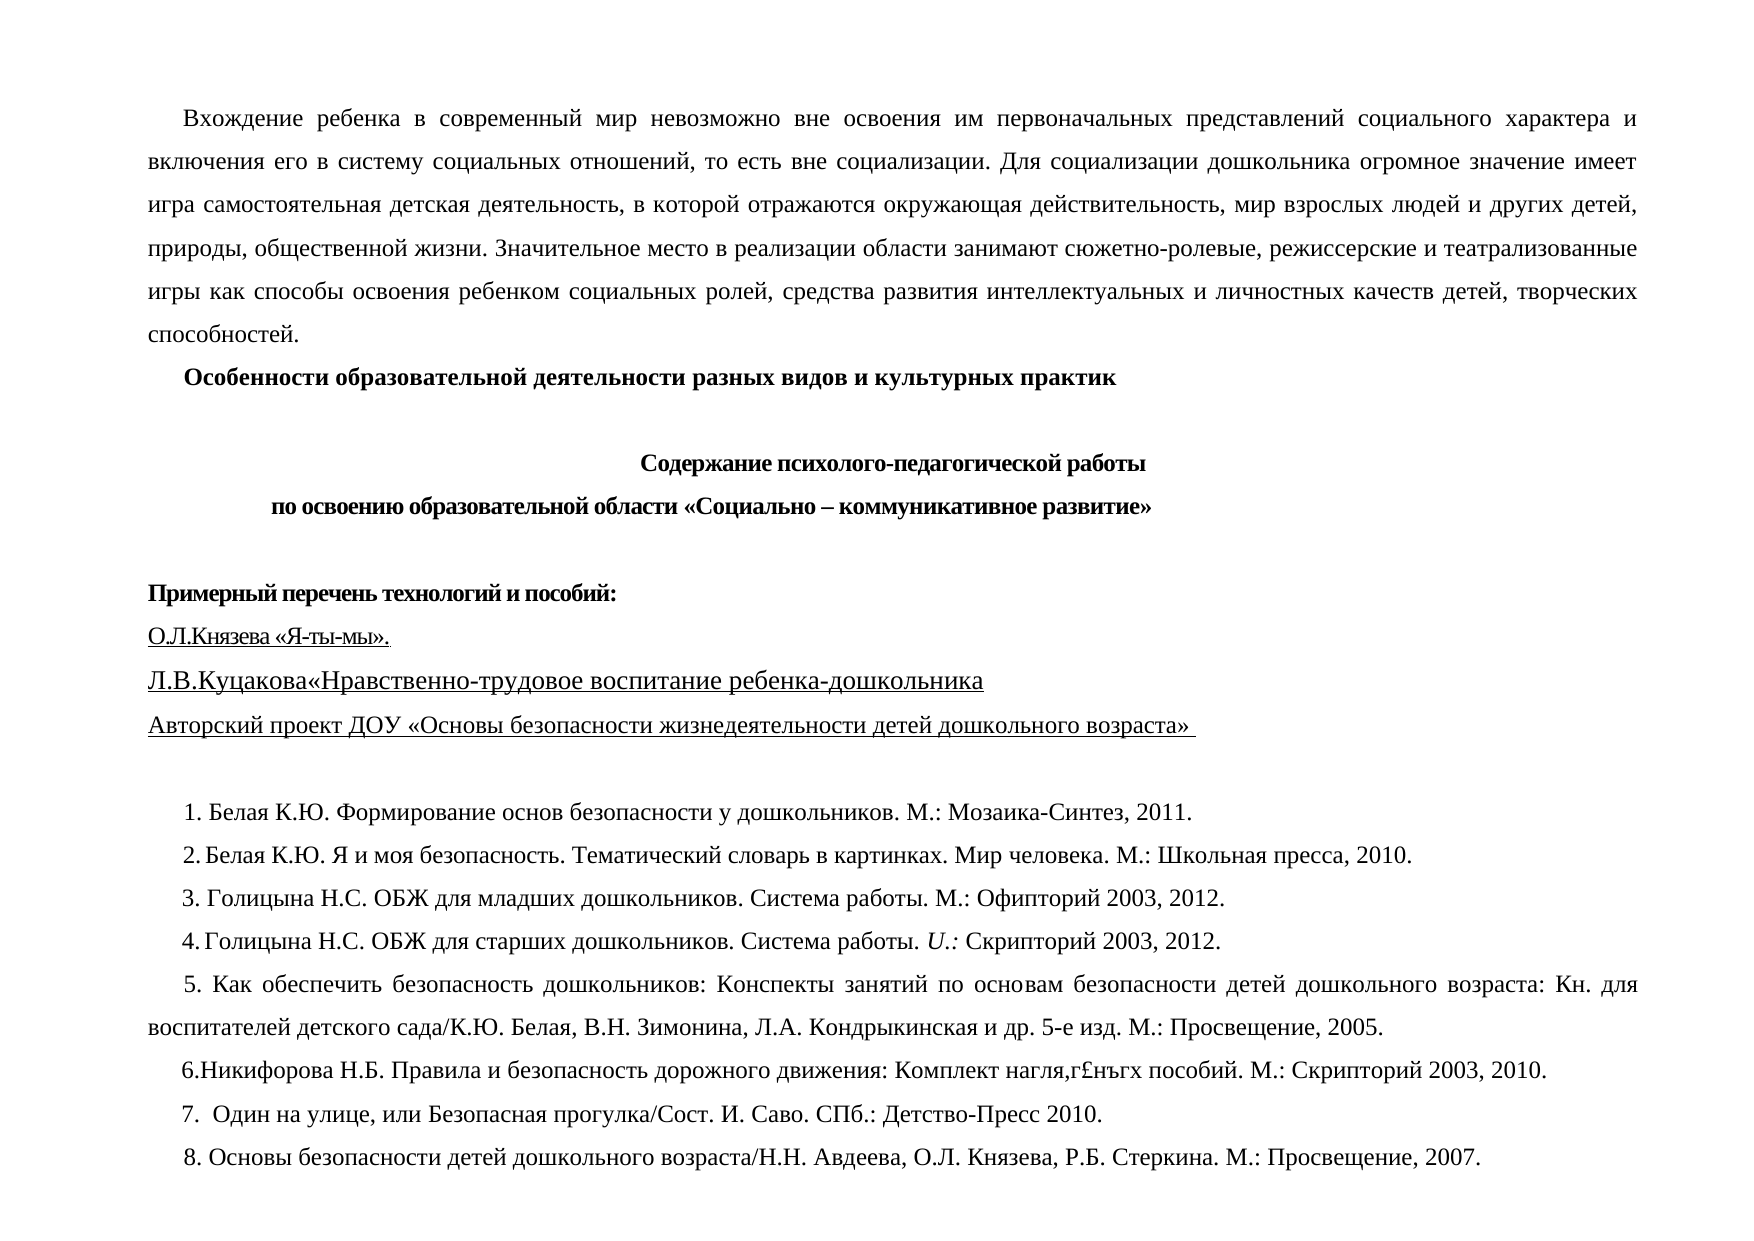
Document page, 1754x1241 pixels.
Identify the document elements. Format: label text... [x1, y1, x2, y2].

text Вхождение ребенка в современный мир невозможно вне освоения им первоначальных представлений социального характера и включения его в систему социальных отношений, то есть вне социализации. Для социализации дошкольника огромное значение имеет игра самостоятельная детская деятельность, в которой отражаются окружающая действительность, мир взрослых людей и других детей, природы, общественной жизни. Значительное место в реализации области занимают сюжетно-ролевые, режиссерские и театрализованные игры как способы освоения ребенком социальных ролей, средства развития интеллектуальных и личностных качеств детей, творческих способностей. [148, 103, 1639, 348]
text 7. Один на улице, или Безопасная прогулка/Сост. И. Саво. СПб.: Детство-Пресс 2010. [148, 1099, 1639, 1127]
text Авторский проект ДОУ «Основы безопасности жизнедеятельности детей дошкольного возраста» [148, 711, 1639, 739]
text Л.В.Куцакова«Нравственно-трудовое воспитание ребенка-дошкольника [148, 664, 1639, 695]
text Особенности образовательной деятельности разных видов и культурных практик [148, 362, 1639, 391]
text 4. Голицына Н.С. ОБЖ для старших дошкольников. Система работы. U.: Скрипторий 2003, 2012. [148, 926, 1639, 955]
text по освоению образовательной области «Социально – коммуникативное развитие» [148, 491, 1639, 520]
text О.Л.Князева «Я-ты-мы». [148, 621, 1639, 649]
text 5. Как обеспечить безопасность дошкольников: Конспекты занятий по основам безопасности детей дошкольного возраста: Кн. для воспитателей детского сада/К.Ю. Белая, В.Н. Зимонина, Л.А. Кондрыкинская и др. 5-е изд. М.: Просвещение, 2005. [148, 969, 1639, 1041]
text Содержание психолого-педагогической работы [148, 448, 1639, 477]
text 6.Никифорова Н.Б. Правила и безопасность дорожного движения: Комплект нагля,г£нъгх пособий. М.: Скрипторий 2003, 2010. [148, 1056, 1639, 1084]
text 8. Основы безопасности детей дошкольного возраста/Н.Н. Авдеева, О.Л. Князева, Р.Б. Стеркина. М.: Просвещение, 2007. [148, 1142, 1639, 1171]
text 1. Белая К.Ю. Формирование основ безопасности у дошкольников. М.: Мозаика-Синтез, 2011. [148, 797, 1639, 826]
text Примерный перечень технологий и пособий: [148, 578, 1639, 606]
text 3. Голицына Н.С. ОБЖ для младших дошкольников. Система работы. М.: Офипторий 2003, 2012. [148, 883, 1639, 912]
text 2. Белая К.Ю. Я и моя безопасность. Тематический словарь в картинках. Мир человека. М.: Школьная пресса, 2010. [148, 840, 1639, 869]
